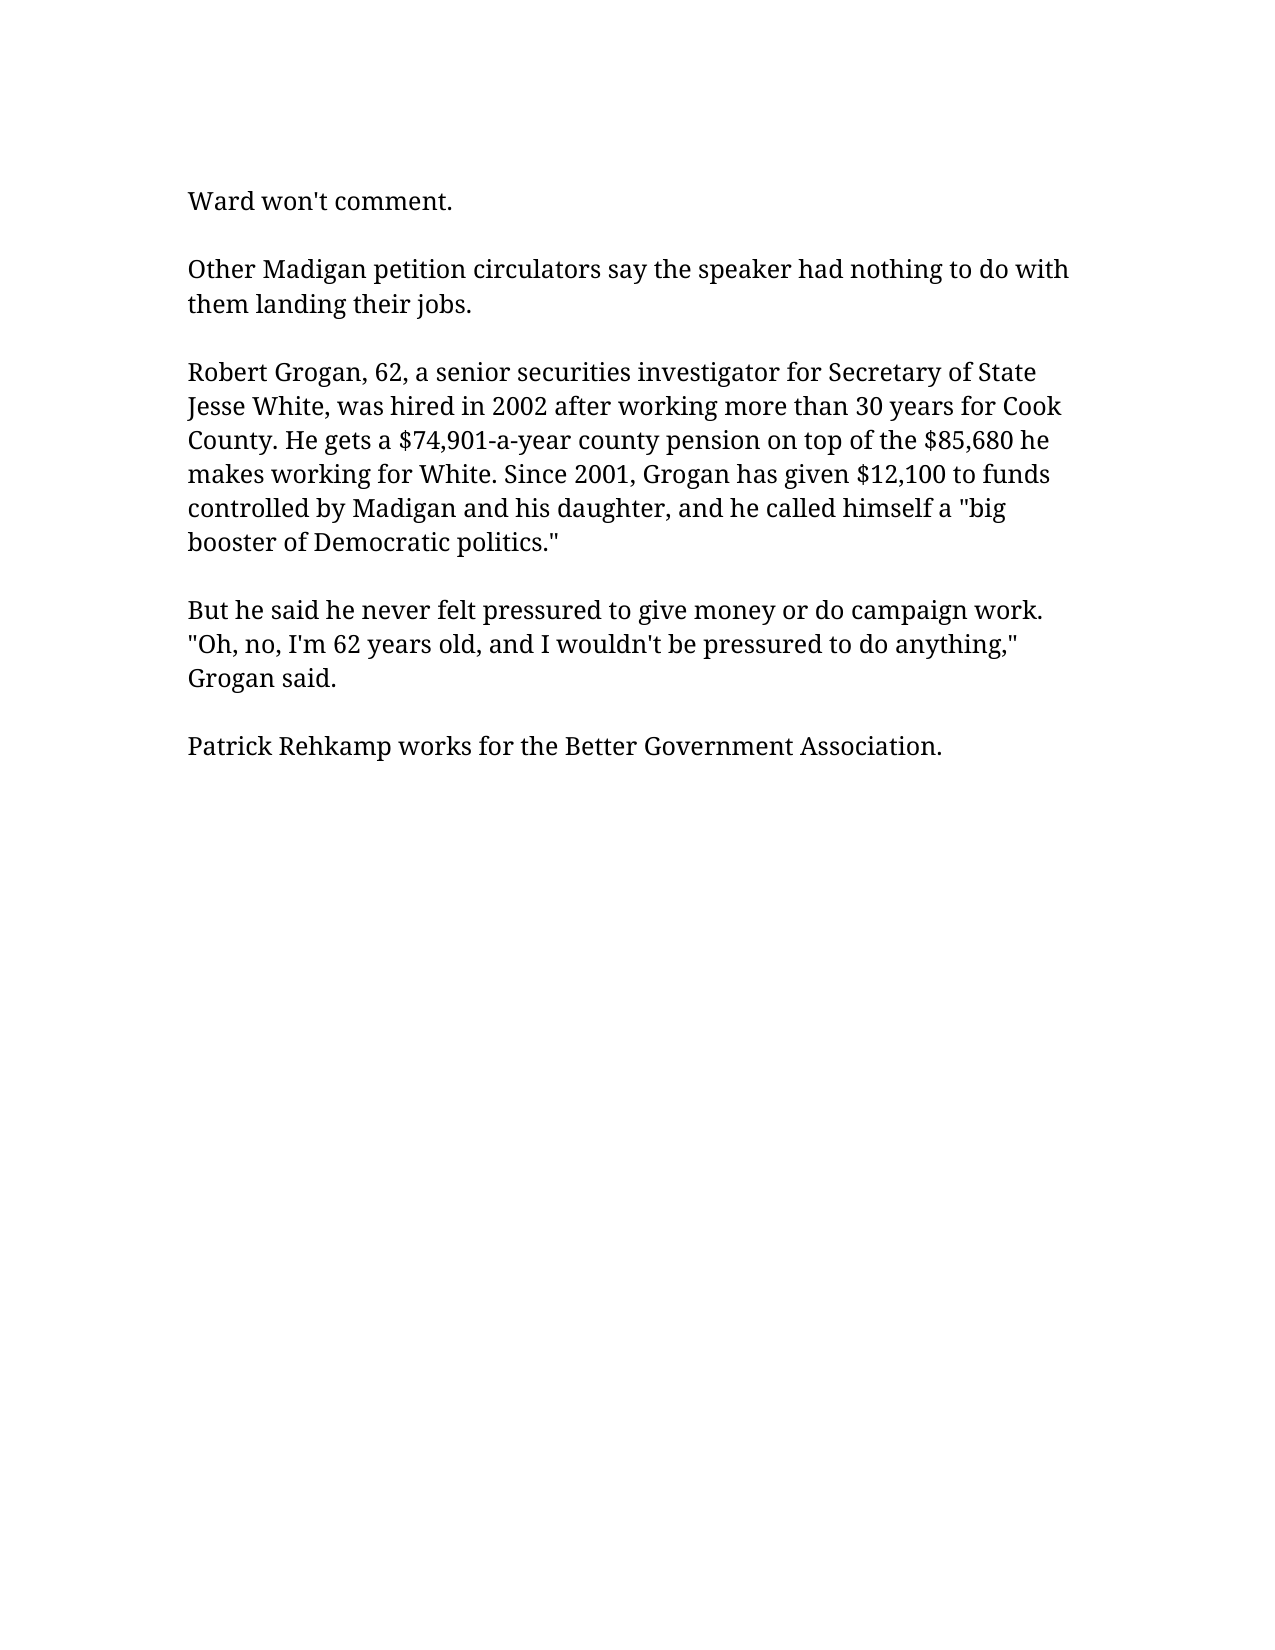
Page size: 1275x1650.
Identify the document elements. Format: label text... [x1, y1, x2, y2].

text Other Madigan petition circulators say the speaker had nothing to do with them landing their jobs. [187, 252, 1087, 320]
text But he said he never felt pressured to give money or do campaign work. "Oh, no, I'm 62 years old, and I wouldn't be pressured to do anything," Grogan said. [187, 593, 1087, 695]
text Ward won't comment. [187, 184, 1087, 218]
text Patrick Rehkamp works for the Better Government Association. [187, 729, 1087, 763]
text Robert Grogan, 62, a senior securities investigator for Secretary of State Jesse White, was hired in 2002 after working more than 30 years for Cook County. He gets a $74,901-a-year county pension on top of the $85,680 he makes working for White. Since 2001, Grogan has given $12,100 to funds controlled by Madigan and his daughter, and he called himself a "big booster of Democratic politics." [187, 354, 1087, 559]
